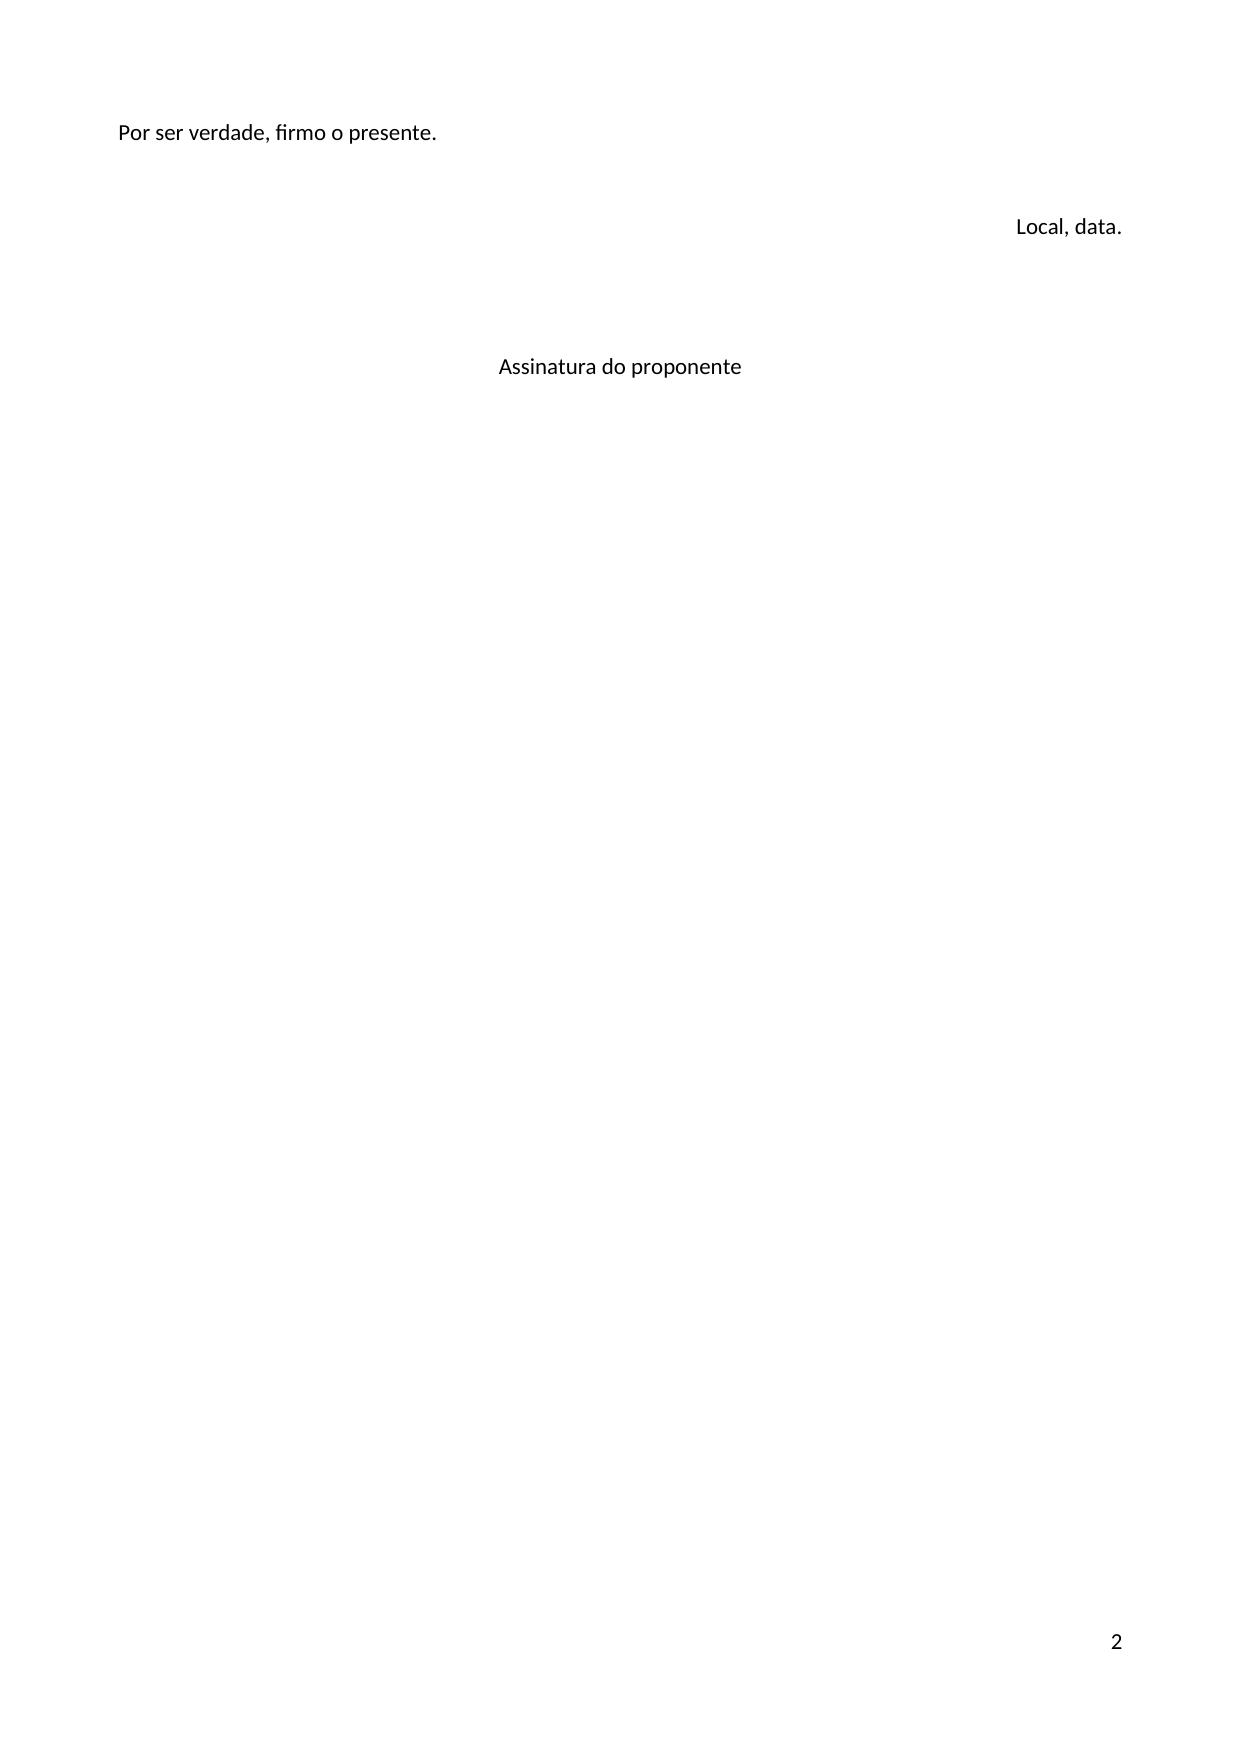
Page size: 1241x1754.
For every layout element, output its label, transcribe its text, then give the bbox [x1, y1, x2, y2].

text Por ser verdade, firmo o presente. [118, 118, 1122, 146]
text Assinatura do proponente [118, 352, 1122, 381]
text Local, data. [118, 212, 1122, 240]
